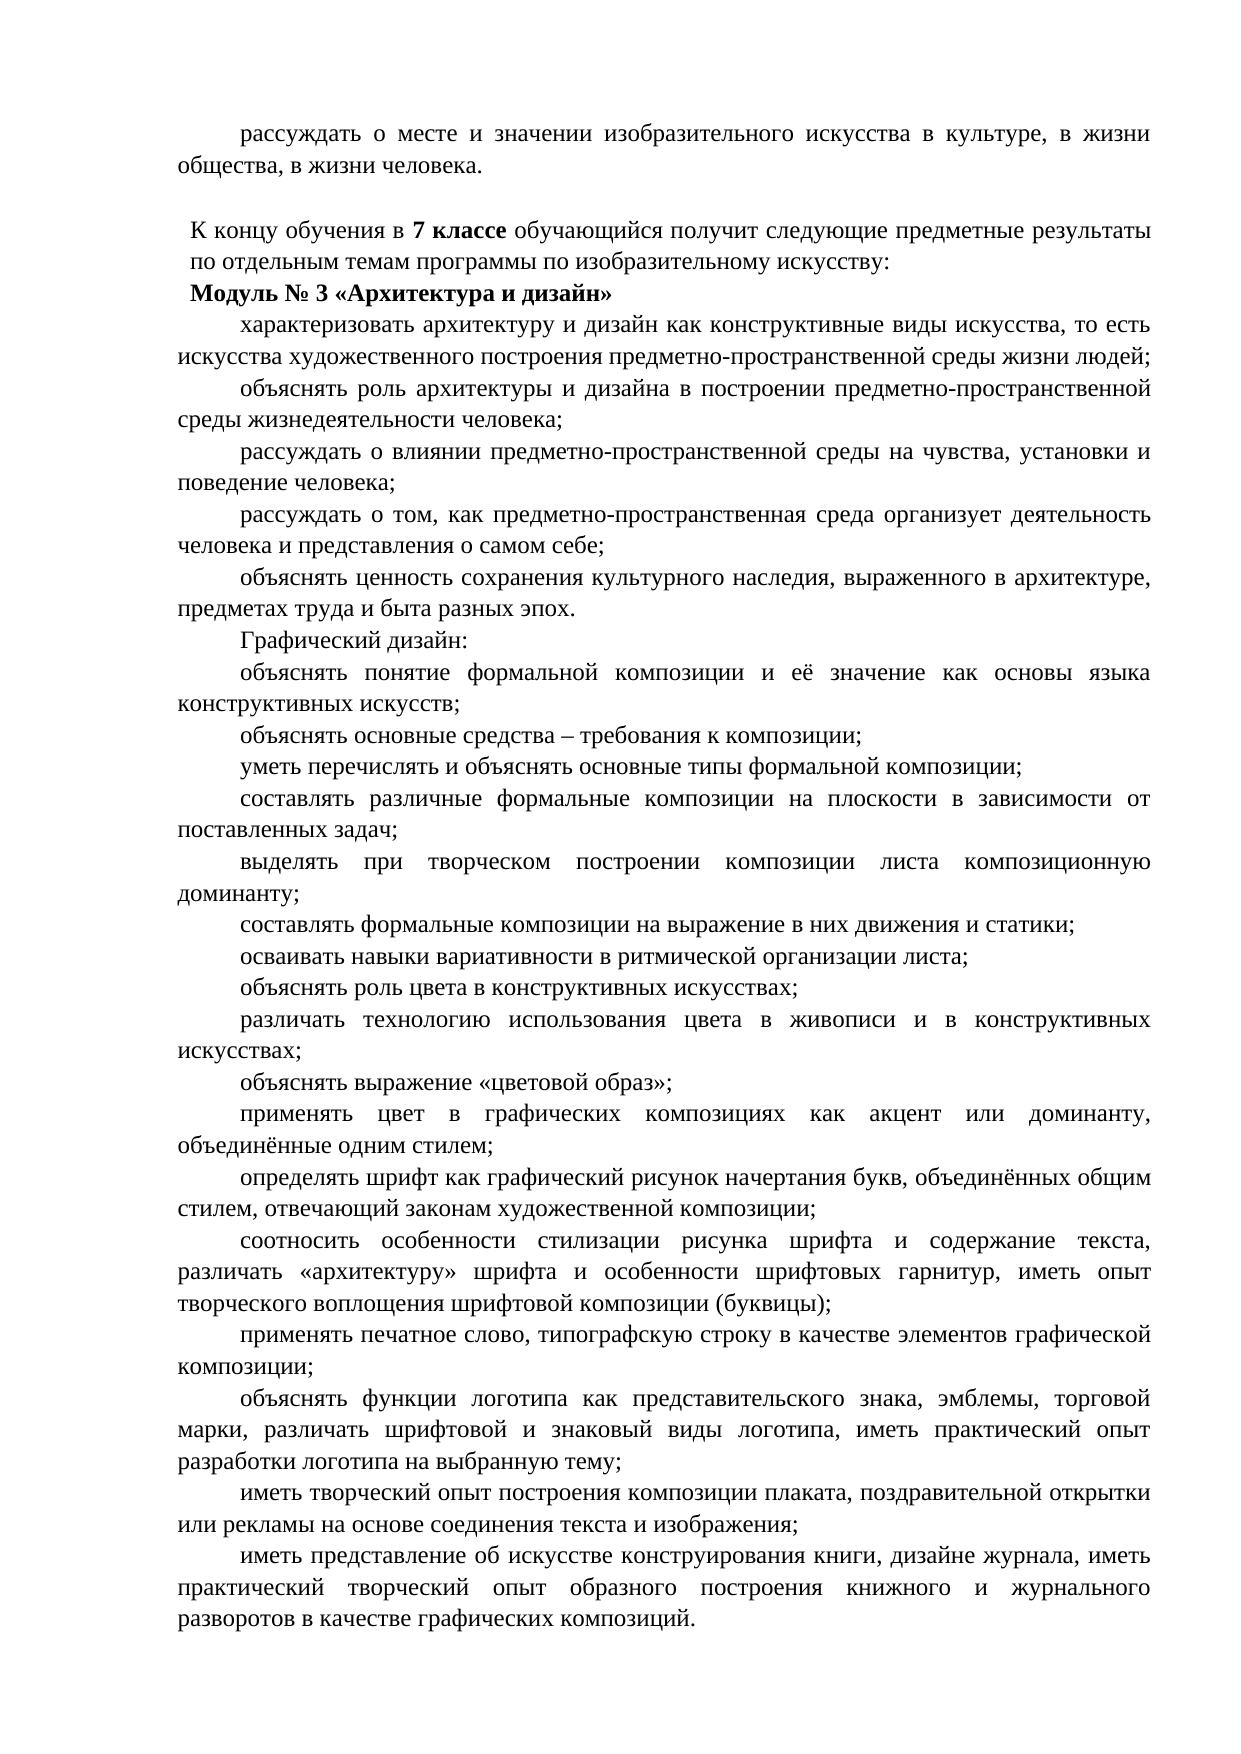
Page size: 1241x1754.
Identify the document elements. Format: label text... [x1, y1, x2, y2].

text рассуждать о том, как предметно-пространственная среда организует деятельность человека и представления о самом себе; [177, 499, 1152, 559]
text Модуль № 3 «Архитектура и дизайн» [190, 278, 1152, 307]
text определять шрифт как графический рисунок начертания букв, объединённых общим стилем, отвечающий законам художественной композиции; [177, 1162, 1152, 1222]
text объяснять ценность сохранения культурного наследия, выраженного в архитектуре, предметах труда и быта разных эпох. [177, 562, 1152, 622]
text соотносить особенности стилизации рисунка шрифта и содержание текста, различать «архитектуру» шрифта и особенности шрифтовых гарнитур, иметь опыт творческого воплощения шрифтовой композиции (буквицы); [177, 1225, 1152, 1317]
text составлять формальные композиции на выражение в них движения и статики; [177, 909, 1152, 938]
text объяснять выражение «цветовой образ»; [177, 1067, 1152, 1096]
text объяснять понятие формальной композиции и её значение как основы языка конструктивных искусств; [177, 657, 1152, 717]
text рассуждать о месте и значении изобразительного искусства в культуре, в жизни общества, в жизни человека. [177, 118, 1152, 178]
text применять цвет в графических композициях как акцент или доминанту, объединённые одним стилем; [177, 1098, 1152, 1159]
text иметь представление об искусстве конструирования книги, дизайне журнала, иметь практический творческий опыт образного построения книжного и журнального разворотов в качестве графических композиций. [177, 1540, 1152, 1632]
text уметь перечислять и объяснять основные типы формальной композиции; [177, 751, 1152, 780]
text объяснять роль архитектуры и дизайна в построении предметно-пространственной среды жизнедеятельности человека; [177, 373, 1152, 433]
text Графический дизайн: [177, 625, 1152, 654]
text применять печатное слово, типографскую строку в качестве элементов графической композиции; [177, 1319, 1152, 1380]
text характеризовать архитектуру и дизайн как конструктивные виды искусства, то есть искусства художественного построения предметно-пространственной среды жизни людей; [177, 309, 1152, 370]
text объяснять основные средства – требования к композиции; [177, 720, 1152, 748]
text составлять различные формальные композиции на плоскости в зависимости от поставленных задач; [177, 783, 1152, 843]
text объяснять роль цвета в конструктивных искусствах; [177, 972, 1152, 1001]
text осваивать навыки вариативности в ритмической организации листа; [177, 941, 1152, 969]
text иметь творческий опыт построения композиции плаката, поздравительной открытки или рекламы на основе соединения текста и изображения; [177, 1477, 1152, 1538]
text К концу обучения в 7 классе обучающийся получит следующие предметные результаты по отдельным темам программы по изобразительному искусству: [190, 215, 1152, 275]
text выделять при творческом построении композиции листа композиционную доминанту; [177, 846, 1152, 906]
text различать технологию использования цвета в живописи и в конструктивных искусствах; [177, 1004, 1152, 1064]
text объяснять функции логотипа как представительского знака, эмблемы, торговой марки, различать шрифтовой и знаковый виды логотипа, иметь практический опыт разработки логотипа на выбранную тему; [177, 1383, 1152, 1474]
text рассуждать о влиянии предметно-пространственной среды на чувства, установки и поведение человека; [177, 436, 1152, 496]
